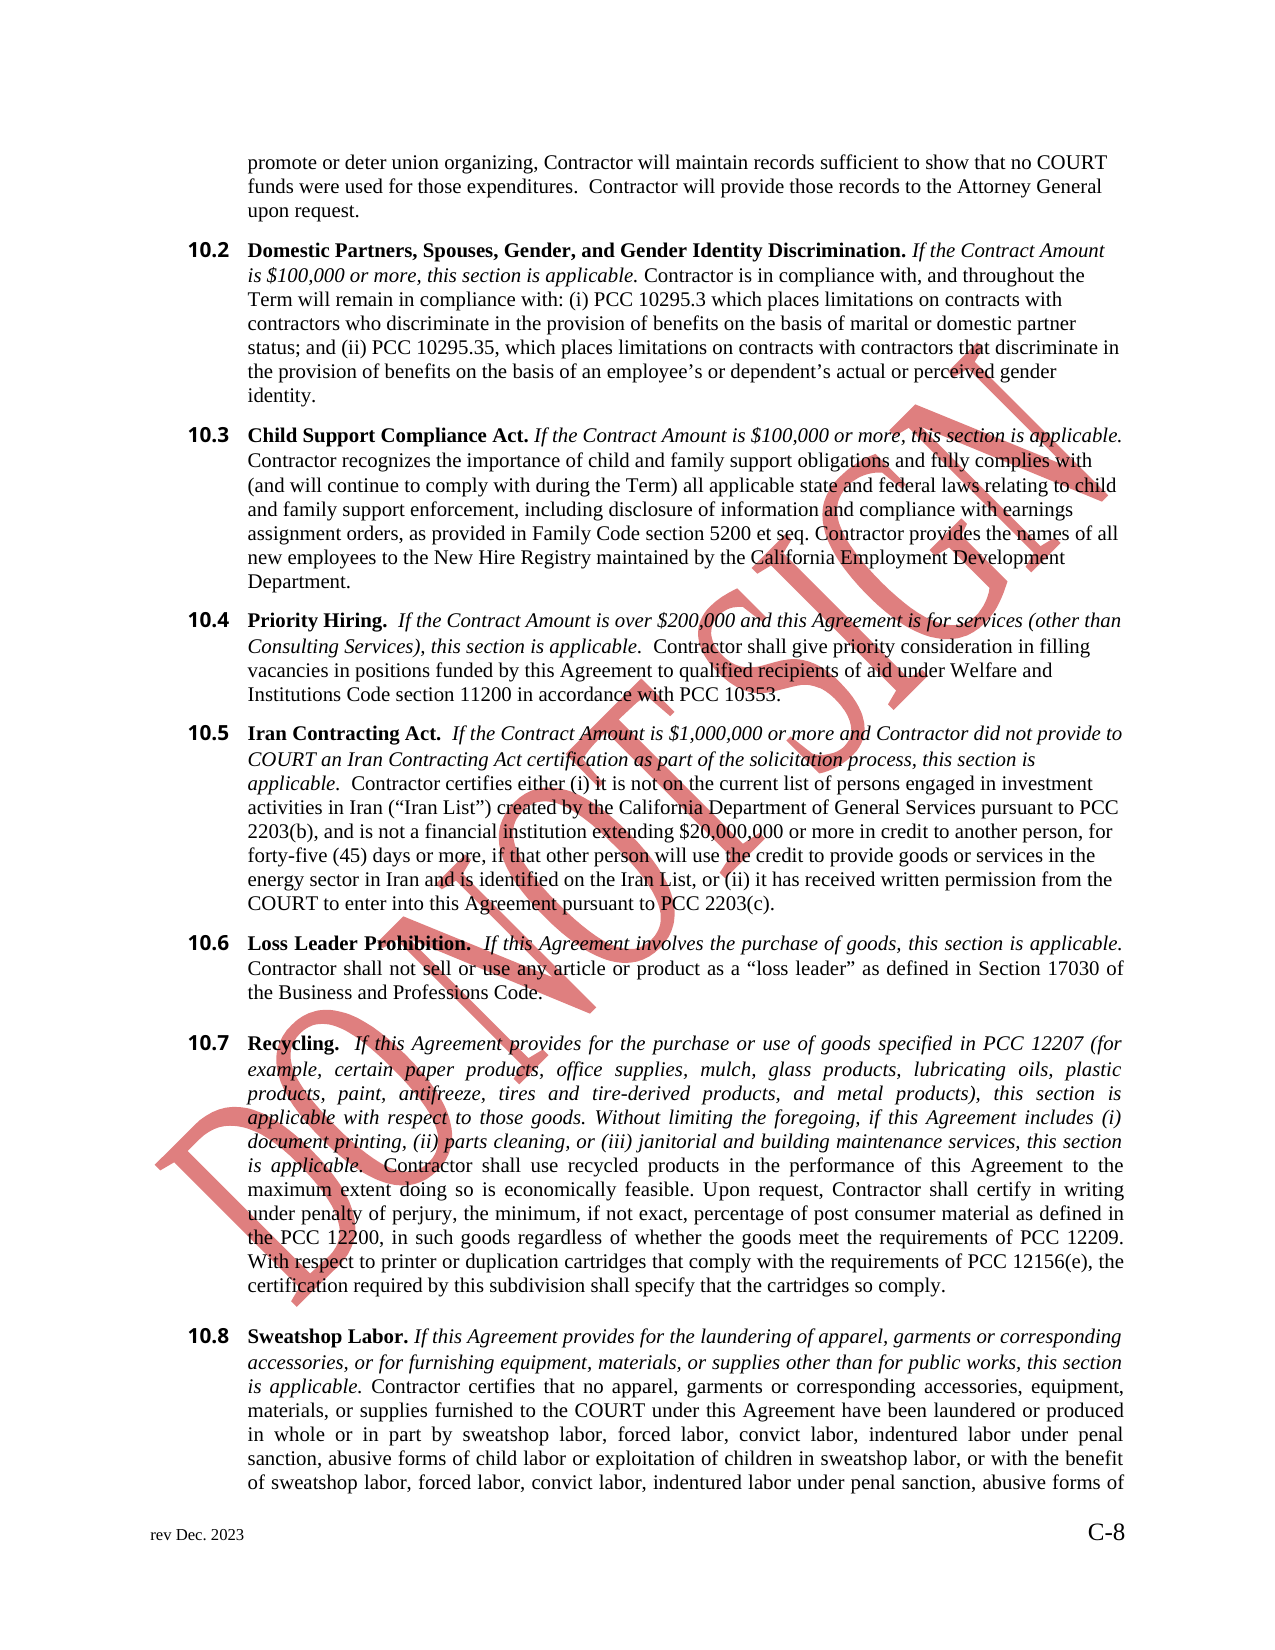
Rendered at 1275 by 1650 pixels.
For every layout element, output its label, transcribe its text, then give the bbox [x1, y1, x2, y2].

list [187, 150, 1125, 222]
list Recycling. If this Agreement provides for the purchase or use of goods specified in PCC 12207 (for example, certain paper products, office supplies, mulch, glass products, lubricating oils, plastic products, paint, antifreeze, tires and tire-derived products, and metal products), this section is applicable with respect to those goods. Without limiting the foregoing, if this Agreement includes (i) document printing, (ii) parts cleaning, or (iii) janitorial and building maintenance services, this section is applicable. Contractor shall use recycled products in the performance of this Agreement to the maximum extent doing so is economically feasible. Upon request, Contractor shall certify in writing under penalty of perjury, the minimum, if not exact, percentage of post consumer material as defined in the PCC 12200, in such goods regardless of whether the goods meet the requirements of PCC 12209. With respect to printer or duplication cartridges that comply with the requirements of PCC 12156(e), the certification required by this subdivision shall specify that the cartridges so comply. [187, 1028, 1125, 1297]
list Priority Hiring. If the Contract Amount is over $200,000 and this Agreement is for services (other than Consulting Services), this section is applicable. Contractor shall give priority consideration in filling vacancies in positions funded by this Agreement to qualified recipients of aid under Welfare and Institutions Code section 11200 in accordance with PCC 10353. [187, 605, 1125, 706]
list Iran Contracting Act. If the Contract Amount is $1,000,000 or more and Contractor did not provide to COURT an Iran Contracting Act certification as part of the solicitation process, this section is applicable. Contractor certifies either (i) it is not on the current list of persons engaged in investment activities in Iran (“Iran List”) created by the California Department of General Services pursuant to PCC 2203(b), and is not a financial institution extending $20,000,000 or more in credit to another person, for forty-five (45) days or more, if that other person will use the credit to provide goods or services in the energy sector in Iran and is identified on the Iran List, or (ii) it has received written permission from the COURT to enter into this Agreement pursuant to PCC 2203(c). [187, 718, 1125, 915]
list Child Support Compliance Act. If the Contract Amount is $100,000 or more, this section is applicable. Contractor recognizes the importance of child and family support obligations and fully complies with (and will continue to comply with during the Term) all applicable state and federal laws relating to child and family support enforcement, including disclosure of information and compliance with earnings assignment orders, as provided in Family Code section 5200 et seq. Contractor provides the names of all new employees to the New Hire Registry maintained by the California Employment Development Department. [187, 420, 1125, 593]
list Domestic Partners, Spouses, Gender, and Gender Identity Discrimination. If the Contract Amount is $100,000 or more, this section is applicable. Contractor is in compliance with, and throughout the Term will remain in compliance with: (i) PCC 10295.3 which places limitations on contracts with contractors who discriminate in the provision of benefits on the basis of marital or domestic partner status; and (ii) PCC 10295.35, which places limitations on contracts with contractors that discriminate in the provision of benefits on the basis of an employee’s or dependent’s actual or perceived gender identity. [187, 235, 1125, 407]
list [187, 1322, 1125, 1494]
list Loss Leader Prohibition. If this Agreement involves the purchase of goods, this section is applicable. Contractor shall not sell or use any article or product as a “loss leader” as defined in Section 17030 of the Business and Professions Code. [187, 928, 1125, 1004]
